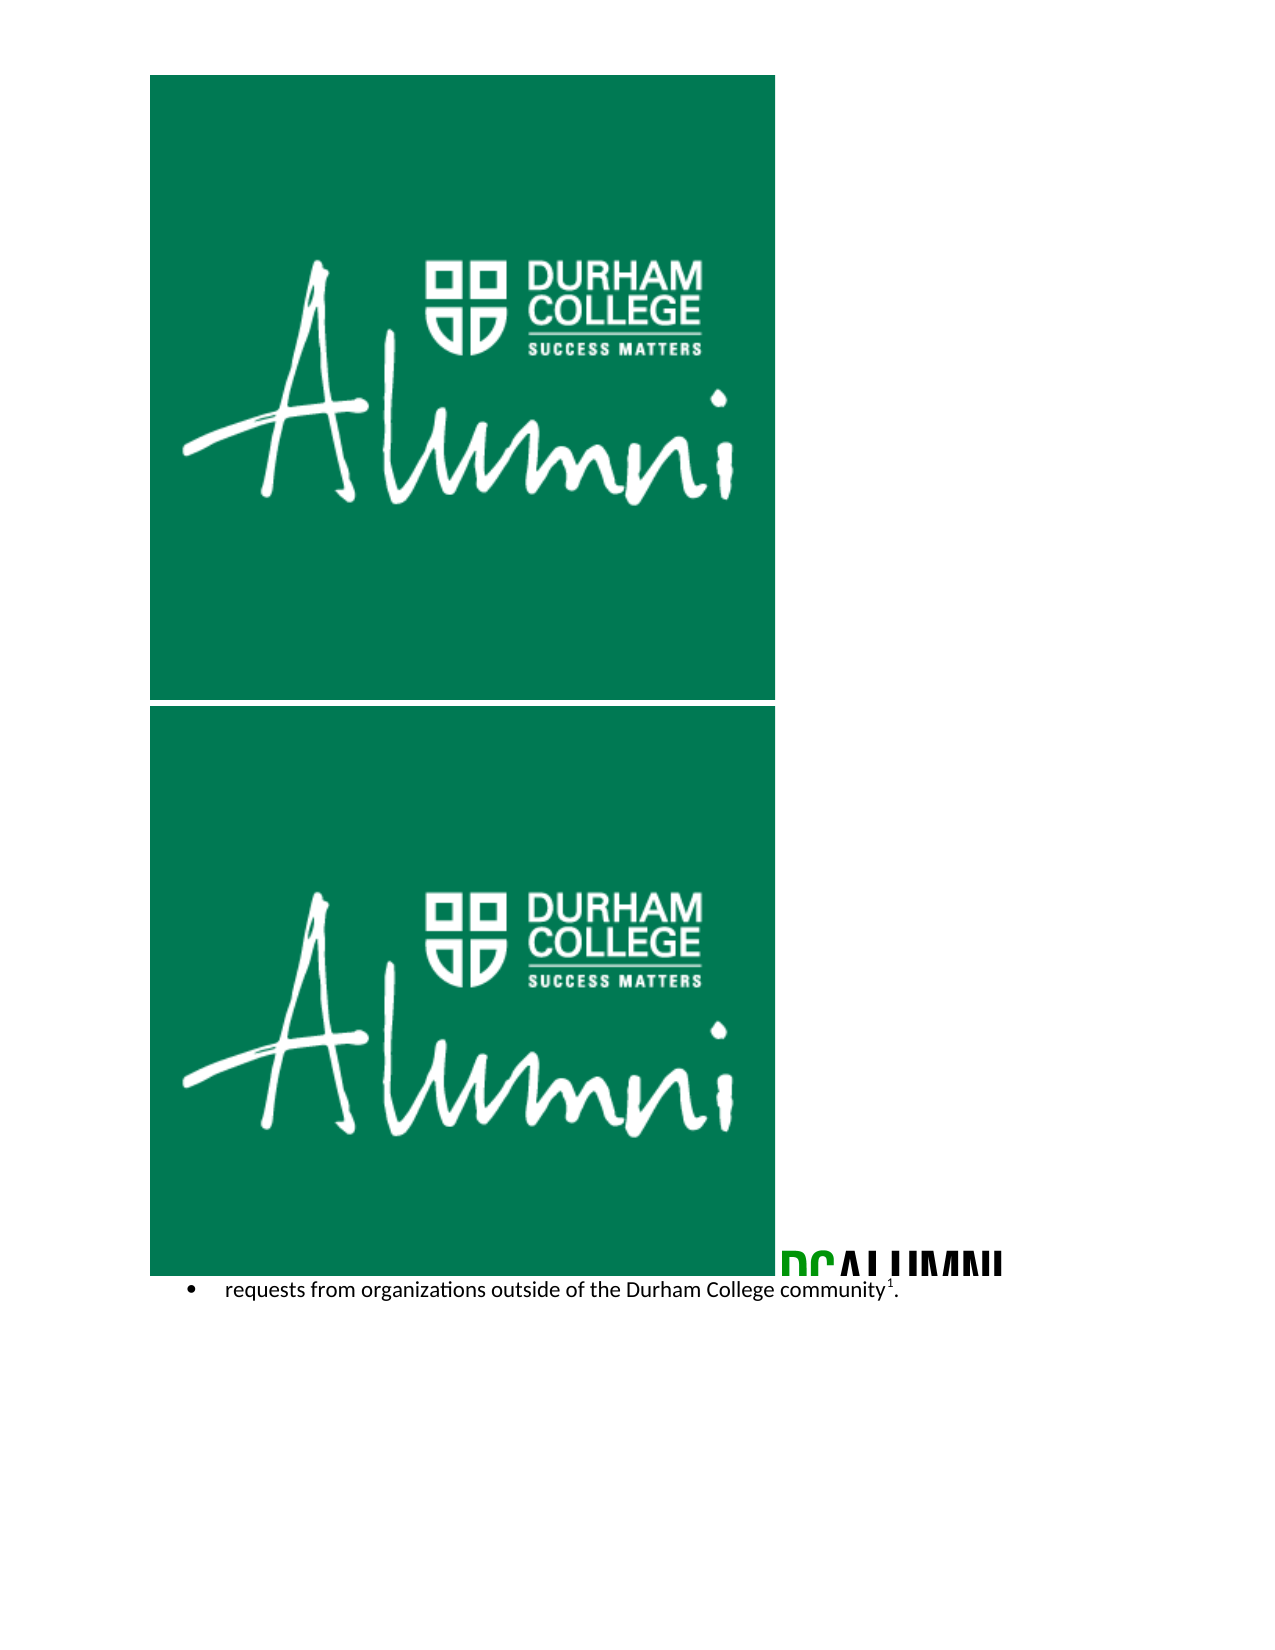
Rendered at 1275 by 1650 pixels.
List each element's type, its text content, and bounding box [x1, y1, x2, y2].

picture [781, 1250, 1002, 1276]
picture [150, 706, 775, 1276]
picture [150, 75, 775, 700]
list requests from organizations outside of the Durham College community. [187, 1275, 1125, 1303]
